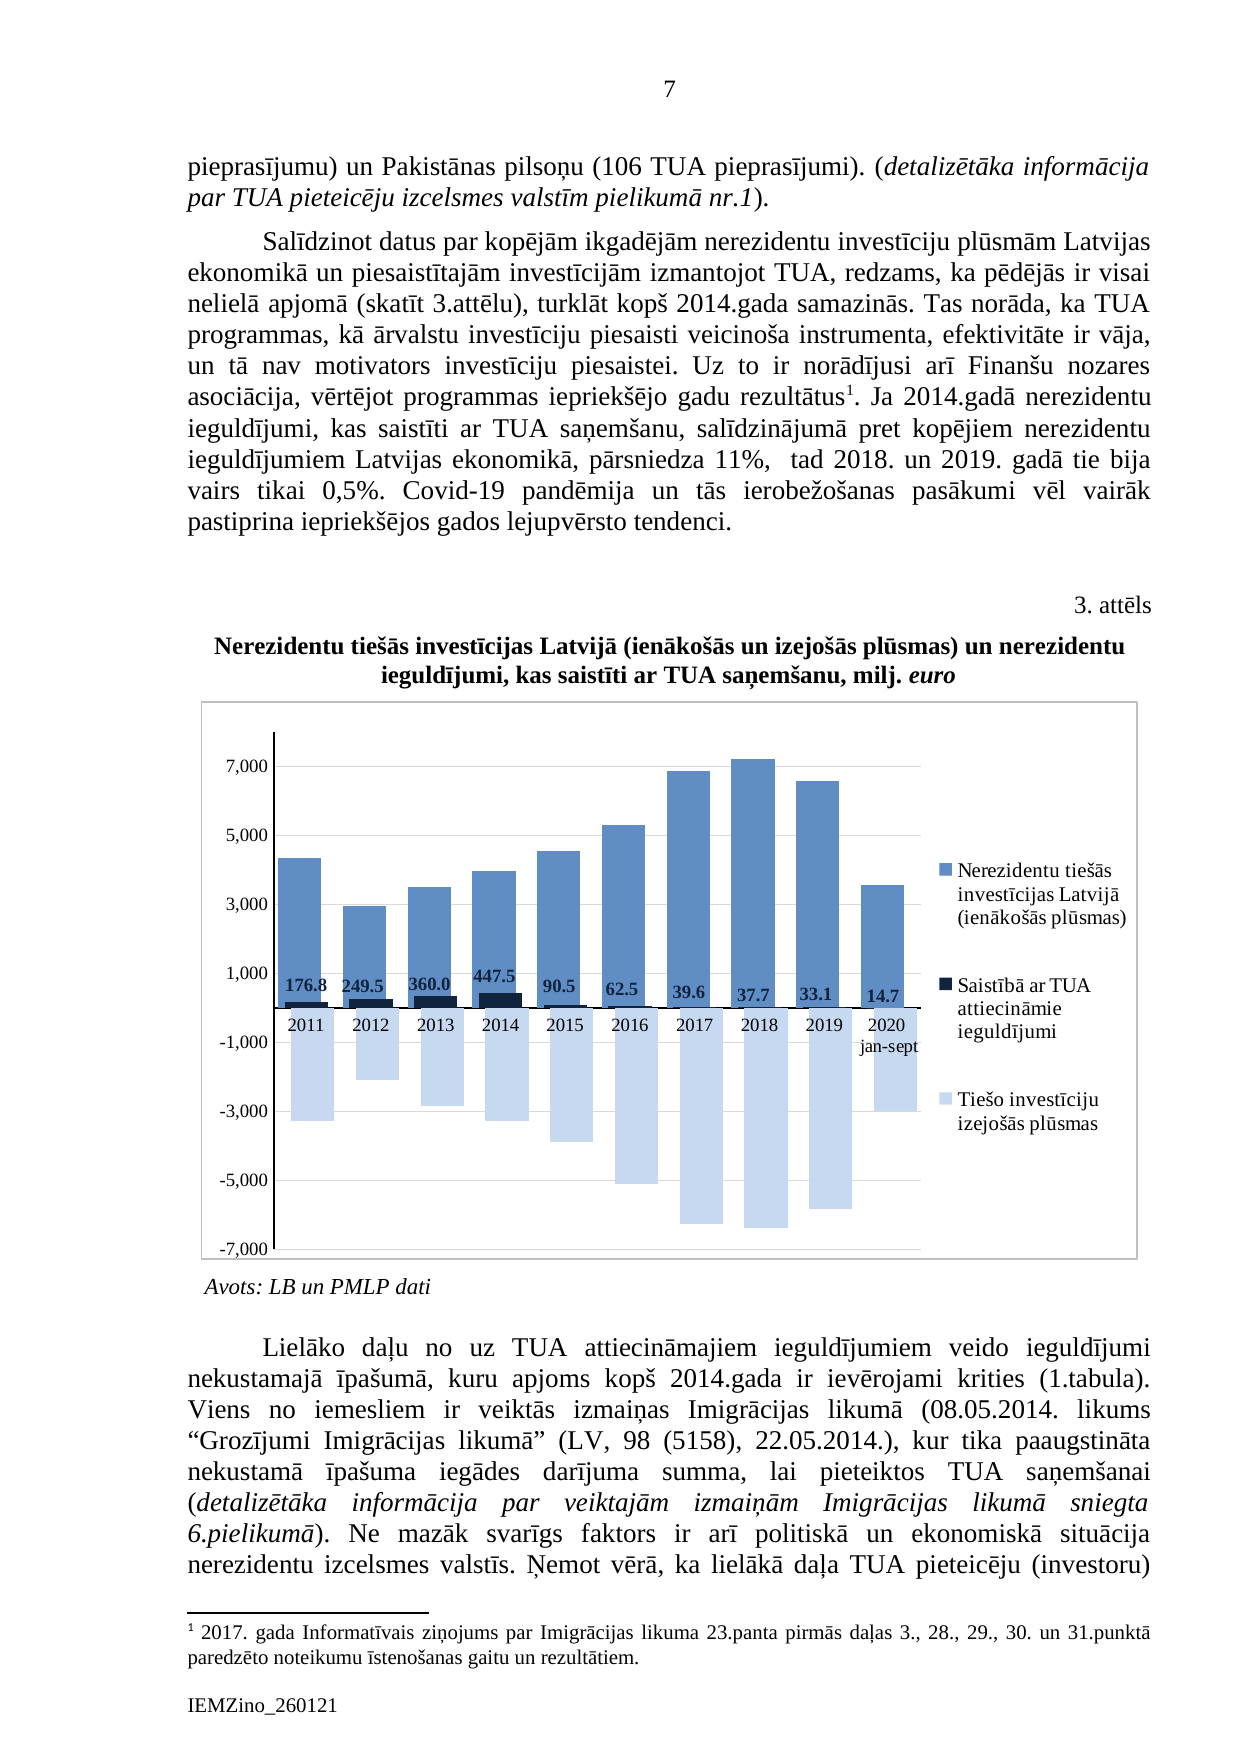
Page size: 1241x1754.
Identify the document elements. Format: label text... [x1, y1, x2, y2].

text Nerezidentu tiešās investīcijas Latvijā (ienākošās un izejošās plūsmas) un nerezidentu ieguldījumi, kas saistīti ar TUA saņemšanu, milj. euro [187, 631, 1152, 689]
text Avots: LB un PMLP dati [187, 1273, 1152, 1299]
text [187, 150, 1152, 212]
text Salīdzinot datus par kopējām ikgadējām nerezidentu investīciju plūsmām Latvijas ekonomikā un piesaistītajām investīcijām izmantojot TUA, redzams, ka pēdējās ir visai nelielā apjomā (skatīt 3.attēlu), turklāt kopš 2014.gada samazinās. Tas norāda, ka TUA programmas, kā ārvalstu investīciju piesaisti veicinoša instrumenta, efektivitāte ir vāja, un tā nav motivators investīciju piesaistei. Uz to ir norādījusi arī Finanšu nozares asociācija, vērtējot programmas iepriekšējo gadu rezultātus. Ja 2014.gadā nerezidentu ieguldījumi, kas saistīti ar TUA saņemšanu, salīdzinājumā pret kopējiem nerezidentu ieguldījumiem Latvijas ekonomikā, pārsniedza 11%, tad 2018. un 2019. gadā tie bija vairs tikai 0,5%. Covid-19 pandēmija un tās ierobežošanas pasākumi vēl vairāk pastiprina iepriekšējos gados lejupvērsto tendenci. [187, 225, 1152, 536]
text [187, 1331, 1152, 1580]
text 3. attēls [187, 590, 1152, 619]
